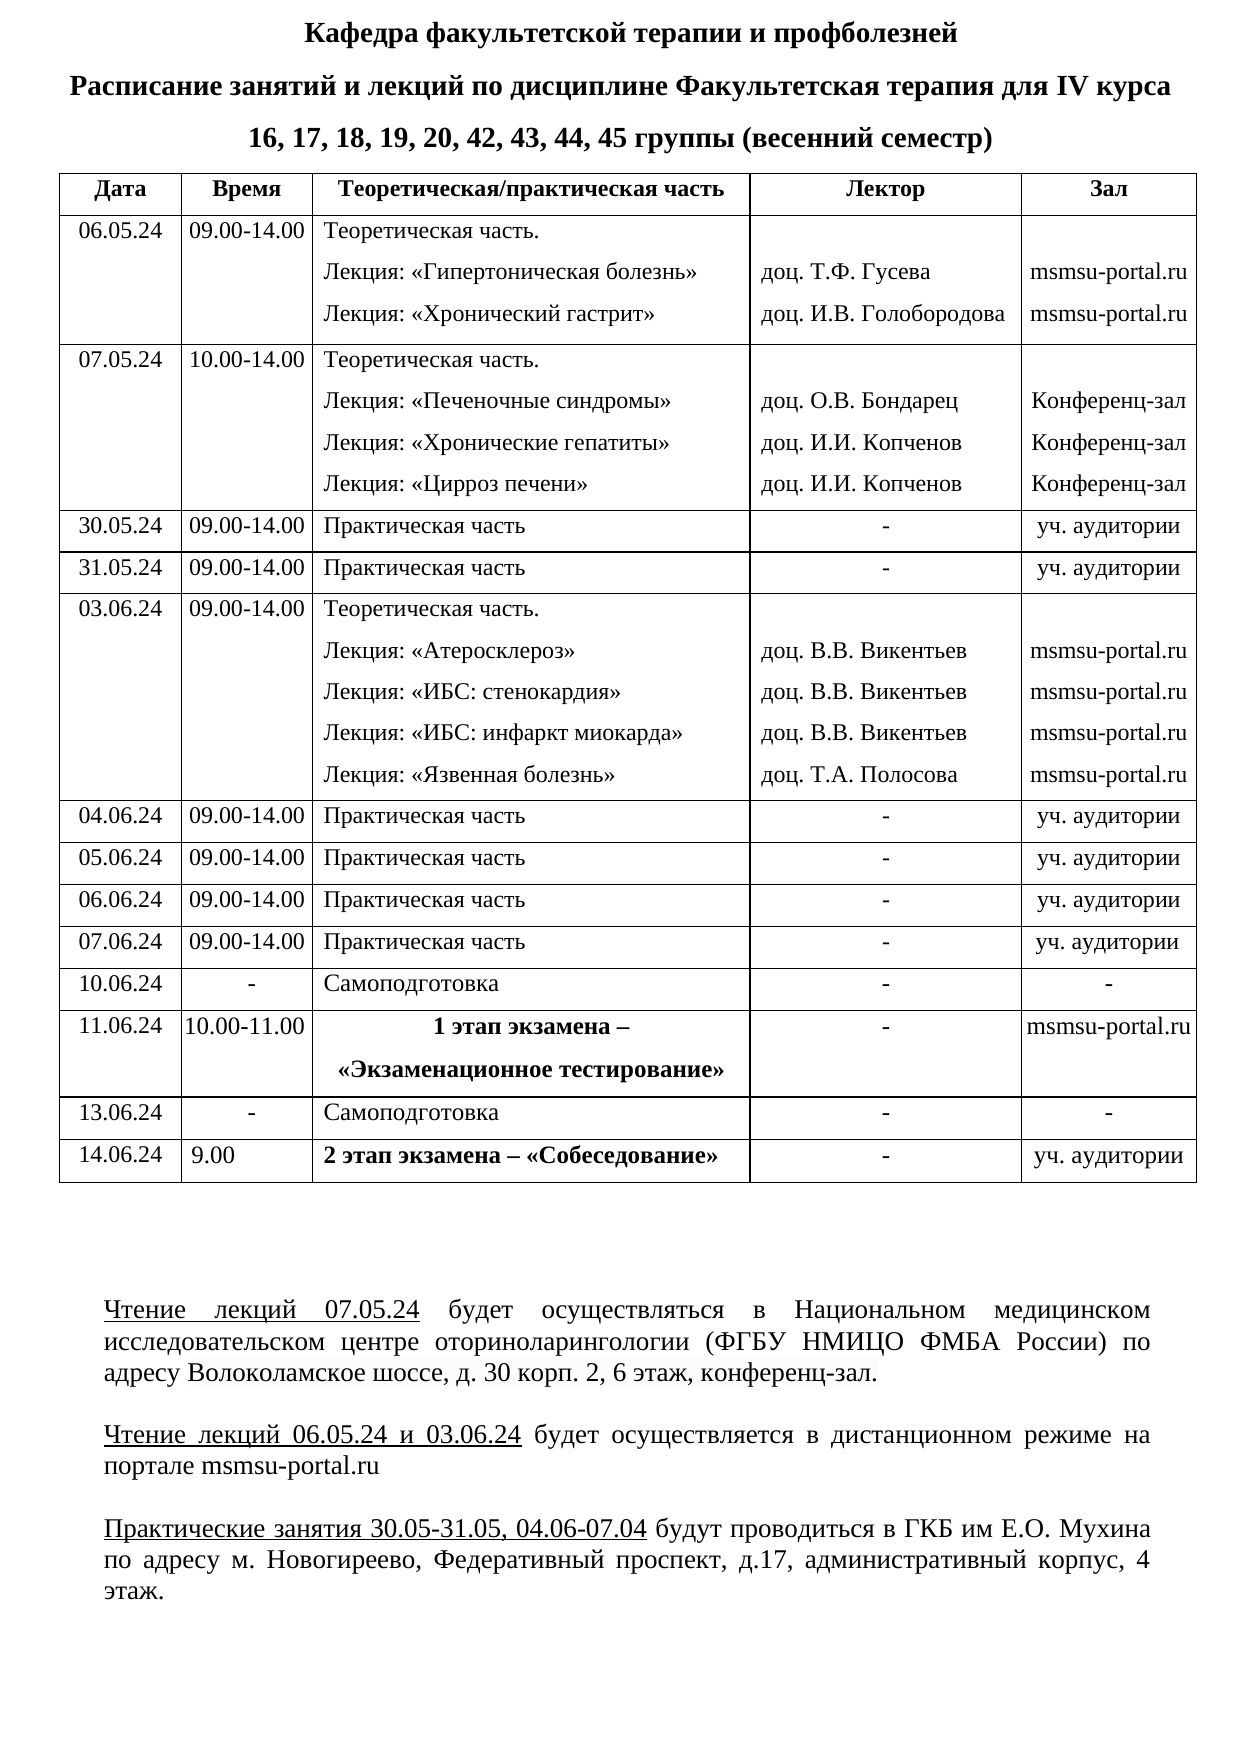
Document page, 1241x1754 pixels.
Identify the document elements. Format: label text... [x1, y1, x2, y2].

table_cell 09.00-14.00 [182, 927, 312, 967]
table_cell - [751, 969, 1021, 1010]
text 16, 17, 18, 19, 20, 42, 43, 44, 45 группы (весенний семестр) [44, 120, 1196, 154]
table_cell уч. аудитории [1022, 511, 1196, 551]
table_cell msmsu-portal.ru [1022, 1011, 1196, 1096]
table_cell 09.00-14.00 [182, 511, 312, 551]
table_cell 2 этап экзамена – «Собеседование» [313, 1140, 749, 1182]
table_cell Теоретическая часть. Лекция: «Печеночные синдромы» Лекция: «Хронические гепатиты» Лекция: «Цирроз печени» [313, 345, 749, 510]
text Расписание занятий и лекций по дисциплине Факультетская терапия для IV курса [44, 68, 1196, 101]
table_cell 10.06.24 [60, 969, 181, 1010]
table_header Лектор [751, 174, 1021, 215]
table_cell Самоподготовка [313, 969, 749, 1010]
table_cell Практическая часть [313, 843, 749, 884]
table_cell 31.05.24 [60, 553, 181, 593]
table_cell уч. аудитории [1022, 843, 1196, 884]
table_cell Практическая часть [313, 553, 749, 593]
table_cell уч. аудитории [1022, 885, 1196, 926]
table_cell msmsu-portal.ru msmsu-portal.ru msmsu-portal.ru msmsu-portal.ru [1022, 594, 1196, 800]
table_cell уч. аудитории [1022, 1140, 1196, 1182]
table_cell 04.06.24 [60, 801, 181, 842]
table_cell 30.05.24 [60, 511, 181, 551]
table_cell - [751, 1011, 1021, 1096]
table_cell 09.00-14.00 [182, 843, 312, 884]
table_cell 13.06.24 [60, 1098, 181, 1139]
table_cell доц. В.В. Викентьев доц. В.В. Викентьев доц. В.В. Викентьев доц. Т.А. Полосова [751, 594, 1021, 800]
table_cell 07.05.24 [60, 345, 181, 510]
table_cell Теоретическая часть. Лекция: «Атеросклероз» Лекция: «ИБС: стенокардия» Лекция: «ИБС: инфаркт миокарда» Лекция: «Язвенная болезнь» [313, 594, 749, 800]
table_cell 09.00-14.00 [182, 216, 312, 344]
table_cell - [182, 969, 312, 1010]
table_cell 14.06.24 [60, 1140, 181, 1182]
table_header Теоретическая/практическая часть [313, 174, 749, 215]
table_cell Практическая часть [313, 927, 749, 967]
table_cell 03.06.24 [60, 594, 181, 800]
table_cell Практическая часть [313, 511, 749, 551]
text Чтение лекций 06.05.24 и 03.06.24 будет осуществляется в дистанционном режиме на портале msmsu-portal.ru [103, 1418, 1152, 1481]
table_cell 09.00-14.00 [182, 801, 312, 842]
table_cell 06.06.24 [60, 885, 181, 926]
table_cell доц. Т.Ф. Гусева доц. И.В. Голобородова [751, 216, 1021, 344]
table_cell Практическая часть [313, 801, 749, 842]
table_cell - [751, 553, 1021, 593]
table_cell уч. аудитории [1022, 553, 1196, 593]
table_cell 05.06.24 [60, 843, 181, 884]
table_cell Конференц-зал Конференц-зал Конференц-зал [1022, 345, 1196, 510]
table_cell 10.00-14.00 [182, 345, 312, 510]
table_cell - [1022, 1098, 1196, 1139]
table_cell - [751, 885, 1021, 926]
table_cell - [751, 511, 1021, 551]
table_cell Самоподготовка [313, 1098, 749, 1139]
table_cell - [751, 927, 1021, 967]
table_cell - [1022, 969, 1196, 1010]
table_cell - [751, 801, 1021, 842]
text Чтение лекций 07.05.24 будет осуществляться в Национальном медицинском исследовательском центре оториноларингологии (ФГБУ НМИЦО ФМБА России) по адресу Волоколамское шоссе, д. 30 корп. 2, 6 этаж, конференц-зал. [103, 1294, 1152, 1387]
table_cell 10.00-11.00 [182, 1011, 312, 1096]
table_cell - [751, 1098, 1021, 1139]
table_cell Теоретическая часть. Лекция: «Гипертоническая болезнь» Лекция: «Хронический гастрит» [313, 216, 749, 344]
table_cell 09.00-14.00 [182, 594, 312, 800]
table_cell 9.00 [182, 1140, 312, 1182]
table_cell 06.05.24 [60, 216, 181, 344]
table_cell уч. аудитории [1022, 801, 1196, 842]
table_cell доц. О.В. Бондарец доц. И.И. Копченов доц. И.И. Копченов [751, 345, 1021, 510]
table_cell 09.00-14.00 [182, 885, 312, 926]
table_cell 09.00-14.00 [182, 553, 312, 593]
table_cell - [751, 1140, 1021, 1182]
table_cell Практическая часть [313, 885, 749, 926]
table_header Зал [1022, 174, 1196, 215]
table_cell - [182, 1098, 312, 1139]
table_header Время [182, 174, 312, 215]
table_cell msmsu-portal.ru msmsu-portal.ru [1022, 216, 1196, 344]
table_cell 07.06.24 [60, 927, 181, 967]
table_cell 11.06.24 [60, 1011, 181, 1096]
text Практические занятия 30.05-31.05, 04.06-07.04 будут проводиться в ГКБ им Е.О. Мухина по адресу м. Новогиреево, Федеративный проспект, д.17, административный корпус, 4 этаж. [103, 1512, 1152, 1605]
table_cell - [751, 843, 1021, 884]
table_cell 1 этап экзамена – «Экзаменационное тестирование» [313, 1011, 749, 1096]
table_header Дата [60, 174, 181, 215]
text Кафедра факультетской терапии и профболезней [103, 15, 1152, 48]
table_cell уч. аудитории [1022, 927, 1196, 967]
